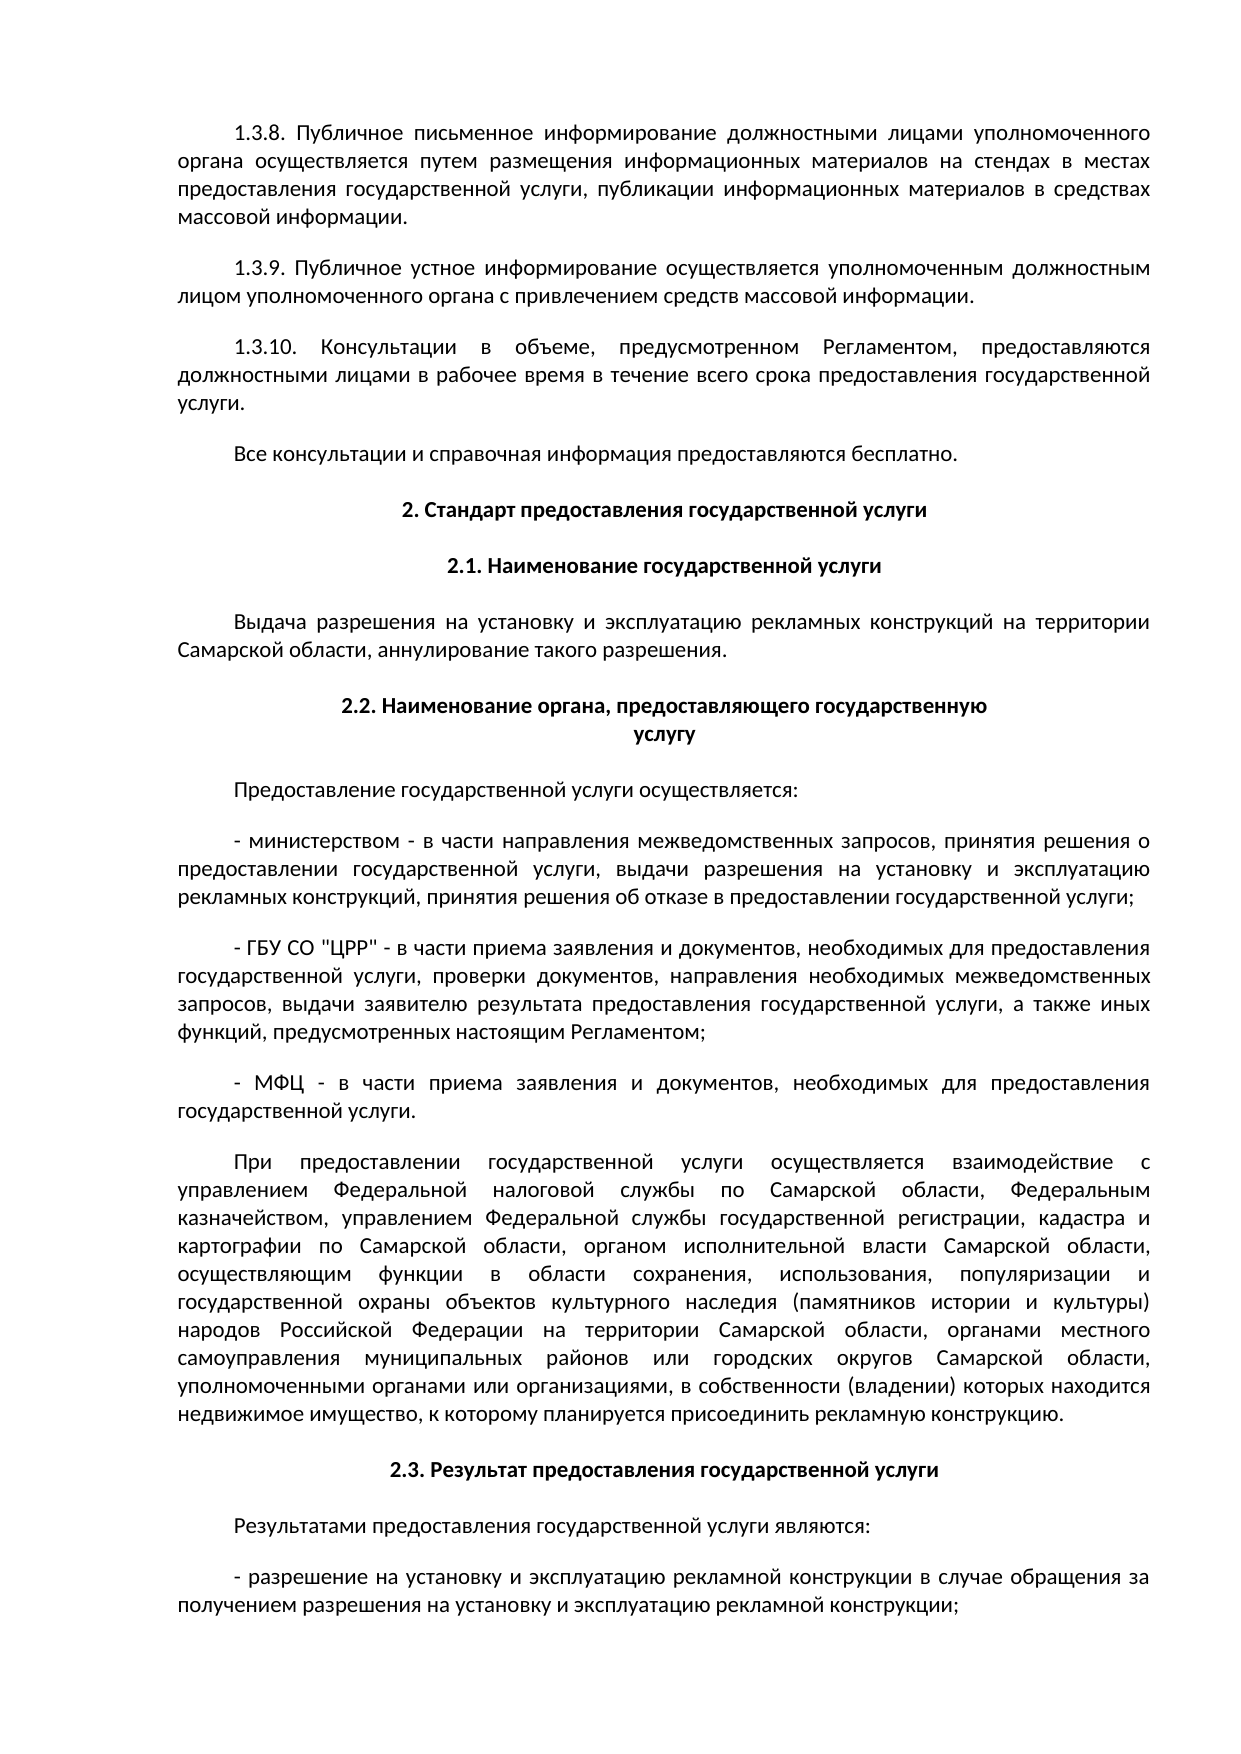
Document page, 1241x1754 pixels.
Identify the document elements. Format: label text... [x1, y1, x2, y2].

title 2.1. Наименование государственной услуги [177, 551, 1152, 579]
text - разрешение на установку и эксплуатацию рекламной конструкции в случае обращения за получением разрешения на установку и эксплуатацию рекламной конструкции; [177, 1562, 1152, 1618]
title услугу [177, 719, 1152, 747]
text Выдача разрешения на установку и эксплуатацию рекламных конструкций на территории Самарской области, аннулирование такого разрешения. [177, 607, 1152, 663]
title 2. Стандарт предоставления государственной услуги [177, 495, 1152, 523]
text - МФЦ - в части приема заявления и документов, необходимых для предоставления государственной услуги. [177, 1068, 1152, 1124]
text Все консультации и справочная информация предоставляются бесплатно. [177, 439, 1152, 467]
text Результатами предоставления государственной услуги являются: [177, 1511, 1152, 1539]
text - министерством - в части направления межведомственных запросов, принятия решения о предоставлении государственной услуги, выдачи разрешения на установку и эксплуатацию рекламных конструкций, принятия решения об отказе в предоставлении государственной услуги; [177, 826, 1152, 910]
text Предоставление государственной услуги осуществляется: [177, 775, 1152, 803]
text 1.3.9. Публичное устное информирование осуществляется уполномоченным должностным лицом уполномоченного органа с привлечением средств массовой информации. [177, 253, 1152, 309]
title 2.3. Результат предоставления государственной услуги [177, 1455, 1152, 1483]
title 2.2. Наименование органа, предоставляющего государственную [177, 691, 1152, 719]
text - ГБУ СО "ЦРР" - в части приема заявления и документов, необходимых для предоставления государственной услуги, проверки документов, направления необходимых межведомственных запросов, выдачи заявителю результата предоставления государственной услуги, а также иных функций, предусмотренных настоящим Регламентом; [177, 933, 1152, 1045]
text При предоставлении государственной услуги осуществляется взаимодействие с управлением Федеральной налоговой службы по Самарской области, Федеральным казначейством, управлением Федеральной службы государственной регистрации, кадастра и картографии по Самарской области, органом исполнительной власти Самарской области, осуществляющим функции в области сохранения, использования, популяризации и государственной охраны объектов культурного наследия (памятников истории и культуры) народов Российской Федерации на территории Самарской области, органами местного самоуправления муниципальных районов или городских округов Самарской области, уполномоченными органами или организациями, в собственности (владении) которых находится недвижимое имущество, к которому планируется присоединить рекламную конструкцию. [177, 1147, 1152, 1427]
text 1.3.10. Консультации в объеме, предусмотренном Регламентом, предоставляются должностными лицами в рабочее время в течение всего срока предоставления государственной услуги. [177, 332, 1152, 416]
text 1.3.8. Публичное письменное информирование должностными лицами уполномоченного органа осуществляется путем размещения информационных материалов на стендах в местах предоставления государственной услуги, публикации информационных материалов в средствах массовой информации. [177, 118, 1152, 230]
